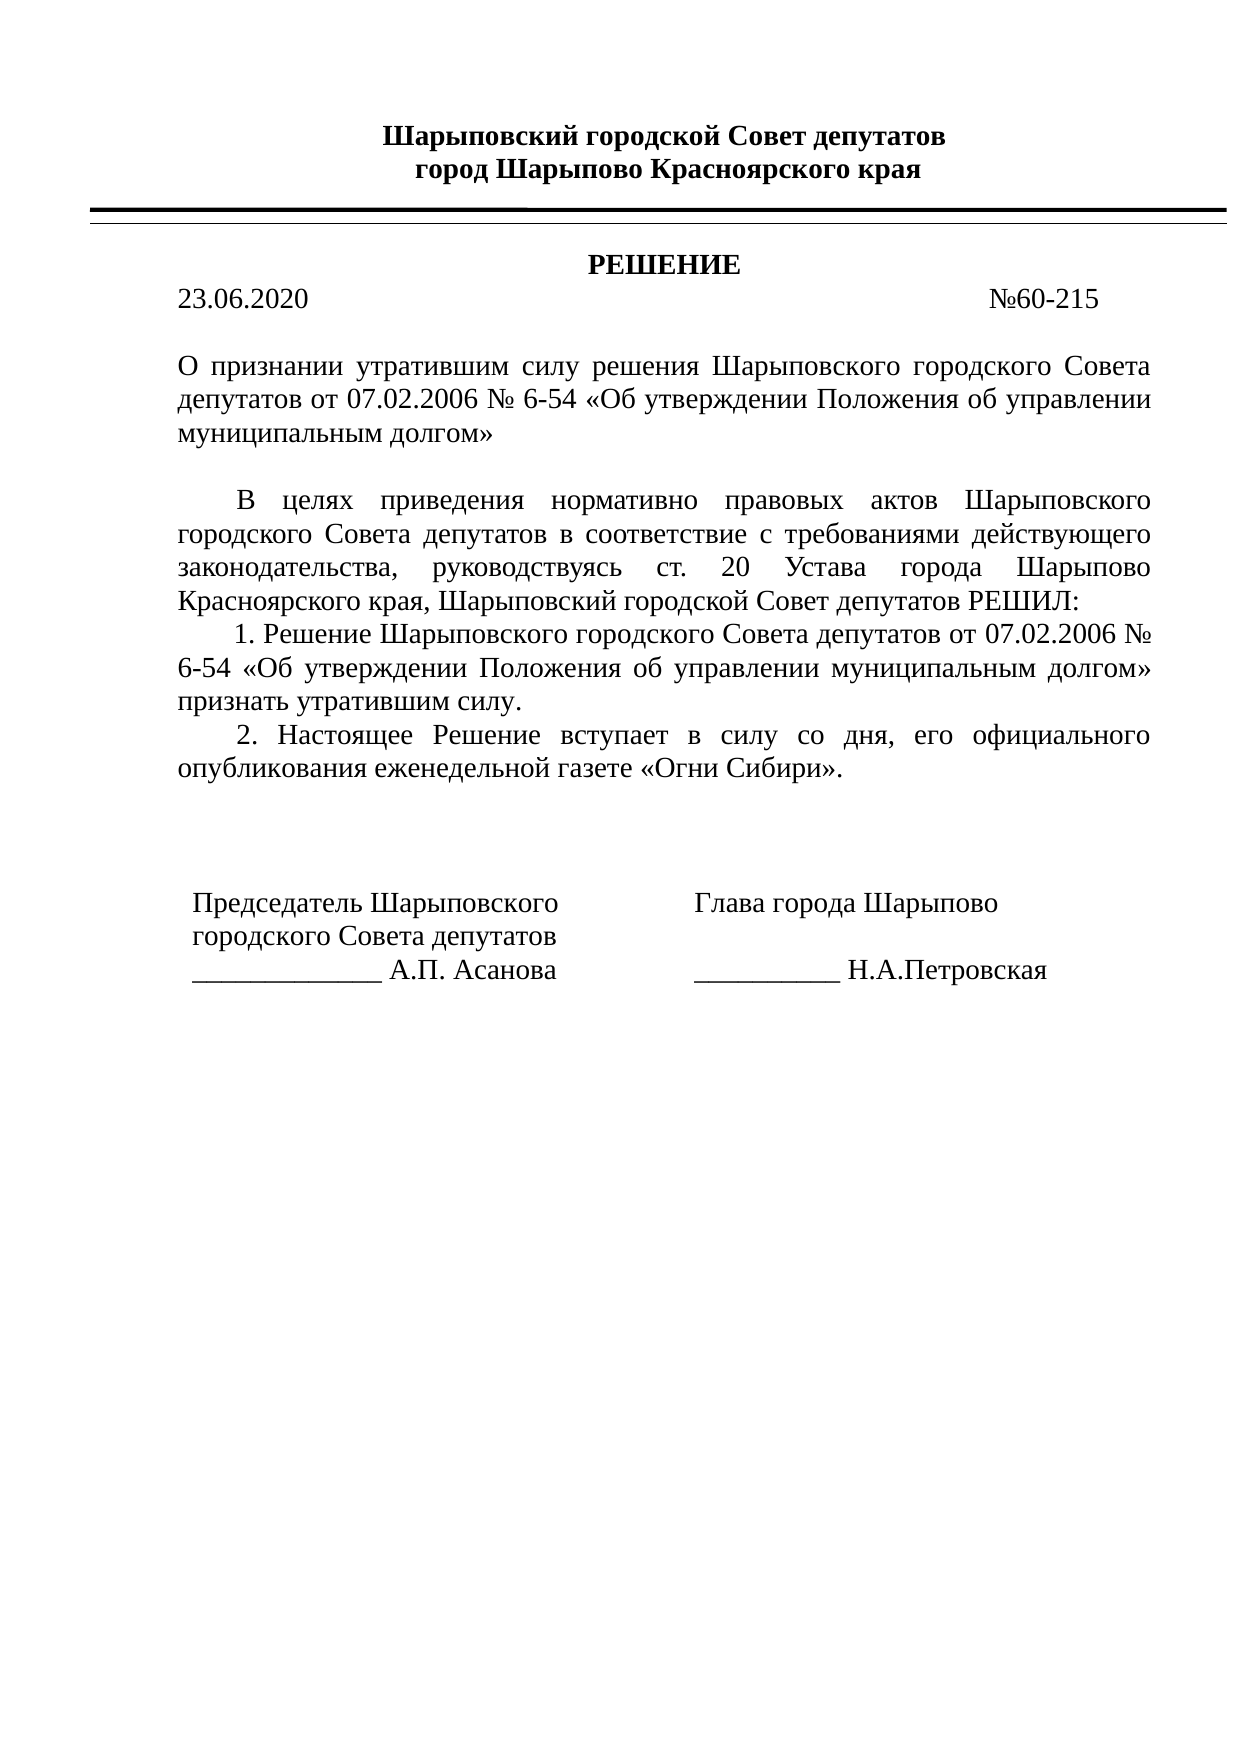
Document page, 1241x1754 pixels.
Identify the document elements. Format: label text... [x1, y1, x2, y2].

text город Шарыпово Красноярского края [177, 152, 1152, 185]
text РЕШЕНИЕ [177, 247, 1152, 281]
title В целях приведения нормативно правовых актов Шарыповского городского Совета депутатов в соответствие с требованиями действующего законодательства, руководствуясь ст. 20 Устава города Шарыпово Красноярского края, Шарыповский городской Совет депутатов РЕШИЛ: [177, 482, 1152, 616]
table_header Глава города Шарыпово __________ Н.А.Петровская [679, 885, 1152, 1019]
text 2. Настоящее Решение вступает в силу со дня, его официального опубликования еженедельной газете «Огни Сибири». [177, 717, 1152, 784]
text 1. Решение Шарыповского городского Совета депутатов от 07.02.2006 № 6-54 «Об утверждении Положения об управлении муниципальным долгом» признать утратившим силу. [177, 616, 1152, 717]
text 23.06.2020 №60-215 [177, 281, 1152, 314]
text О признании утратившим силу решения Шарыповского городского Совета депутатов от 07.02.2006 № 6-54 «Об утверждении Положения об управлении муниципальным долгом» [177, 348, 1152, 449]
table_header Председатель Шарыповского городского Совета депутатов _____________ А.П. Асанова [177, 885, 679, 1019]
text Шарыповский городской Совет депутатов [177, 118, 1152, 152]
